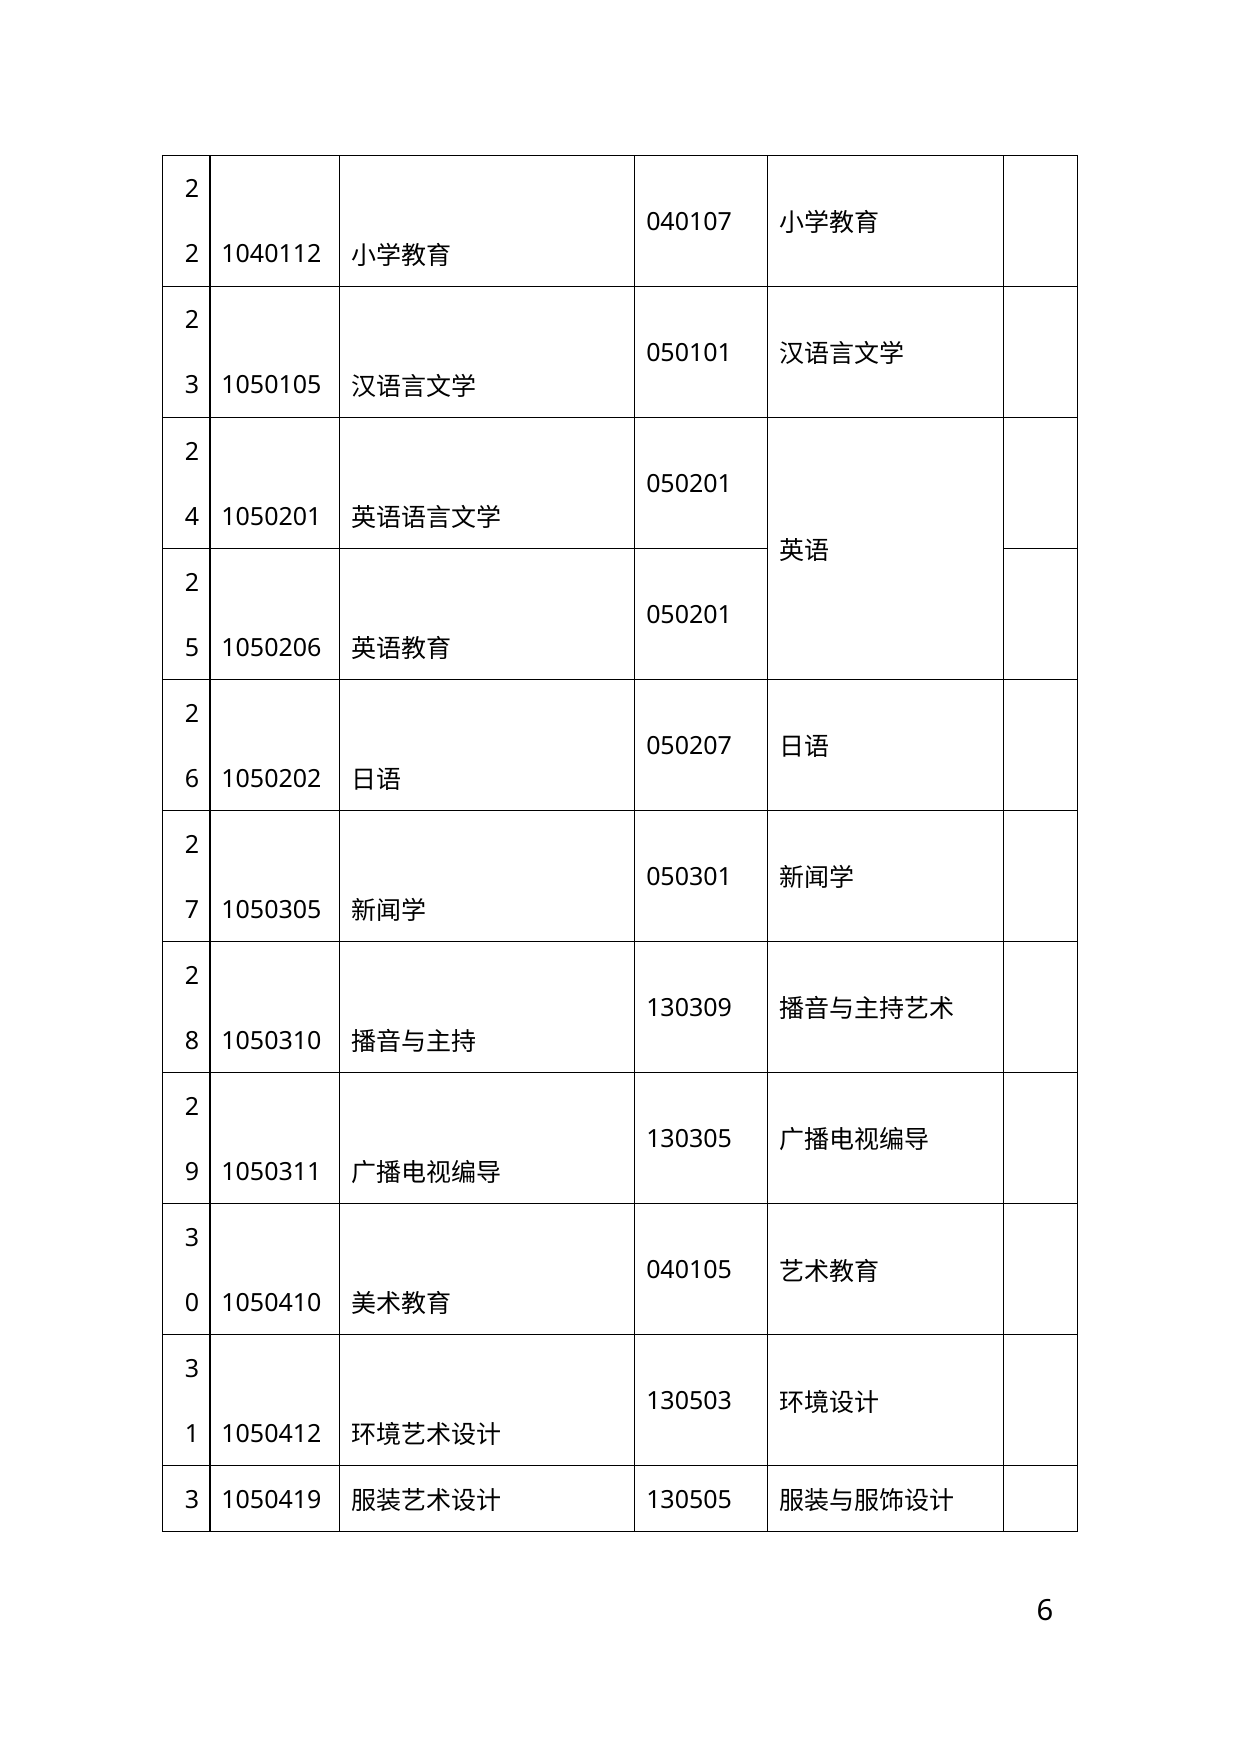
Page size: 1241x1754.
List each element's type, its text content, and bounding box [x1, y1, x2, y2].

table_cell 25 [163, 549, 209, 679]
table_cell [1004, 156, 1077, 286]
table_cell 130505 [635, 1466, 767, 1531]
table_cell 130309 [635, 942, 767, 1072]
table_cell 美术教育 [340, 1204, 634, 1334]
table_cell 23 [163, 287, 209, 417]
table_cell [1004, 811, 1077, 941]
table_cell 22 [163, 156, 209, 286]
table_cell 广播电视编导 [340, 1073, 634, 1203]
table_cell 050201 [635, 549, 767, 679]
table_cell 英语语言文学 [340, 418, 634, 548]
table_cell 28 [163, 942, 209, 1072]
table_cell 1040112 [211, 156, 339, 286]
table_cell 汉语言文学 [768, 287, 1003, 417]
table_cell [1004, 1204, 1077, 1334]
table_cell 1050412 [211, 1335, 339, 1465]
table_cell 040107 [635, 156, 767, 286]
table_cell 服装与服饰设计 [768, 1466, 1003, 1531]
table_cell 新闻学 [340, 811, 634, 941]
table_cell 小学教育 [340, 156, 634, 286]
table_cell 130305 [635, 1073, 767, 1203]
table_cell 环境艺术设计 [340, 1335, 634, 1465]
table_cell 环境设计 [768, 1335, 1003, 1465]
table_cell 040105 [635, 1204, 767, 1334]
table_cell 1050105 [211, 287, 339, 417]
table_cell 新闻学 [768, 811, 1003, 941]
table_cell 1050201 [211, 418, 339, 548]
table_cell 24 [163, 418, 209, 548]
table_cell 050201 [635, 418, 767, 548]
table_cell 27 [163, 811, 209, 941]
table_cell 播音与主持艺术 [768, 942, 1003, 1072]
table_cell 1050206 [211, 549, 339, 679]
table_cell 130503 [635, 1335, 767, 1465]
table_cell 小学教育 [768, 156, 1003, 286]
table_cell 1050410 [211, 1204, 339, 1334]
table_cell 广播电视编导 [768, 1073, 1003, 1203]
table_cell 32 [163, 1466, 209, 1531]
table_cell 英语 [768, 418, 1003, 679]
table_cell 1050311 [211, 1073, 339, 1203]
table_cell 艺术教育 [768, 1204, 1003, 1334]
table_cell [1004, 1335, 1077, 1465]
table_cell 1050305 [211, 811, 339, 941]
table_cell 050301 [635, 811, 767, 941]
table_cell 26 [163, 680, 209, 810]
table_cell 050207 [635, 680, 767, 810]
table_cell 汉语言文学 [340, 287, 634, 417]
table_cell 30 [163, 1204, 209, 1334]
table_cell [1004, 1073, 1077, 1203]
table_cell [1004, 680, 1077, 810]
table_cell 1050202 [211, 680, 339, 810]
table_cell 服装艺术设计 [340, 1466, 634, 1531]
table_cell 1050310 [211, 942, 339, 1072]
table_cell 日语 [768, 680, 1003, 810]
table_cell 英语教育 [340, 549, 634, 679]
table_cell [1004, 942, 1077, 1072]
table_cell [1004, 418, 1077, 548]
table_cell 日语 [340, 680, 634, 810]
table_cell [1004, 1466, 1077, 1531]
table_cell 050101 [635, 287, 767, 417]
table_cell 29 [163, 1073, 209, 1203]
table_cell [1004, 549, 1077, 679]
table_cell 1050419 [211, 1466, 339, 1531]
table_cell 播音与主持 [340, 942, 634, 1072]
table_cell [1004, 287, 1077, 417]
table_cell 31 [163, 1335, 209, 1465]
